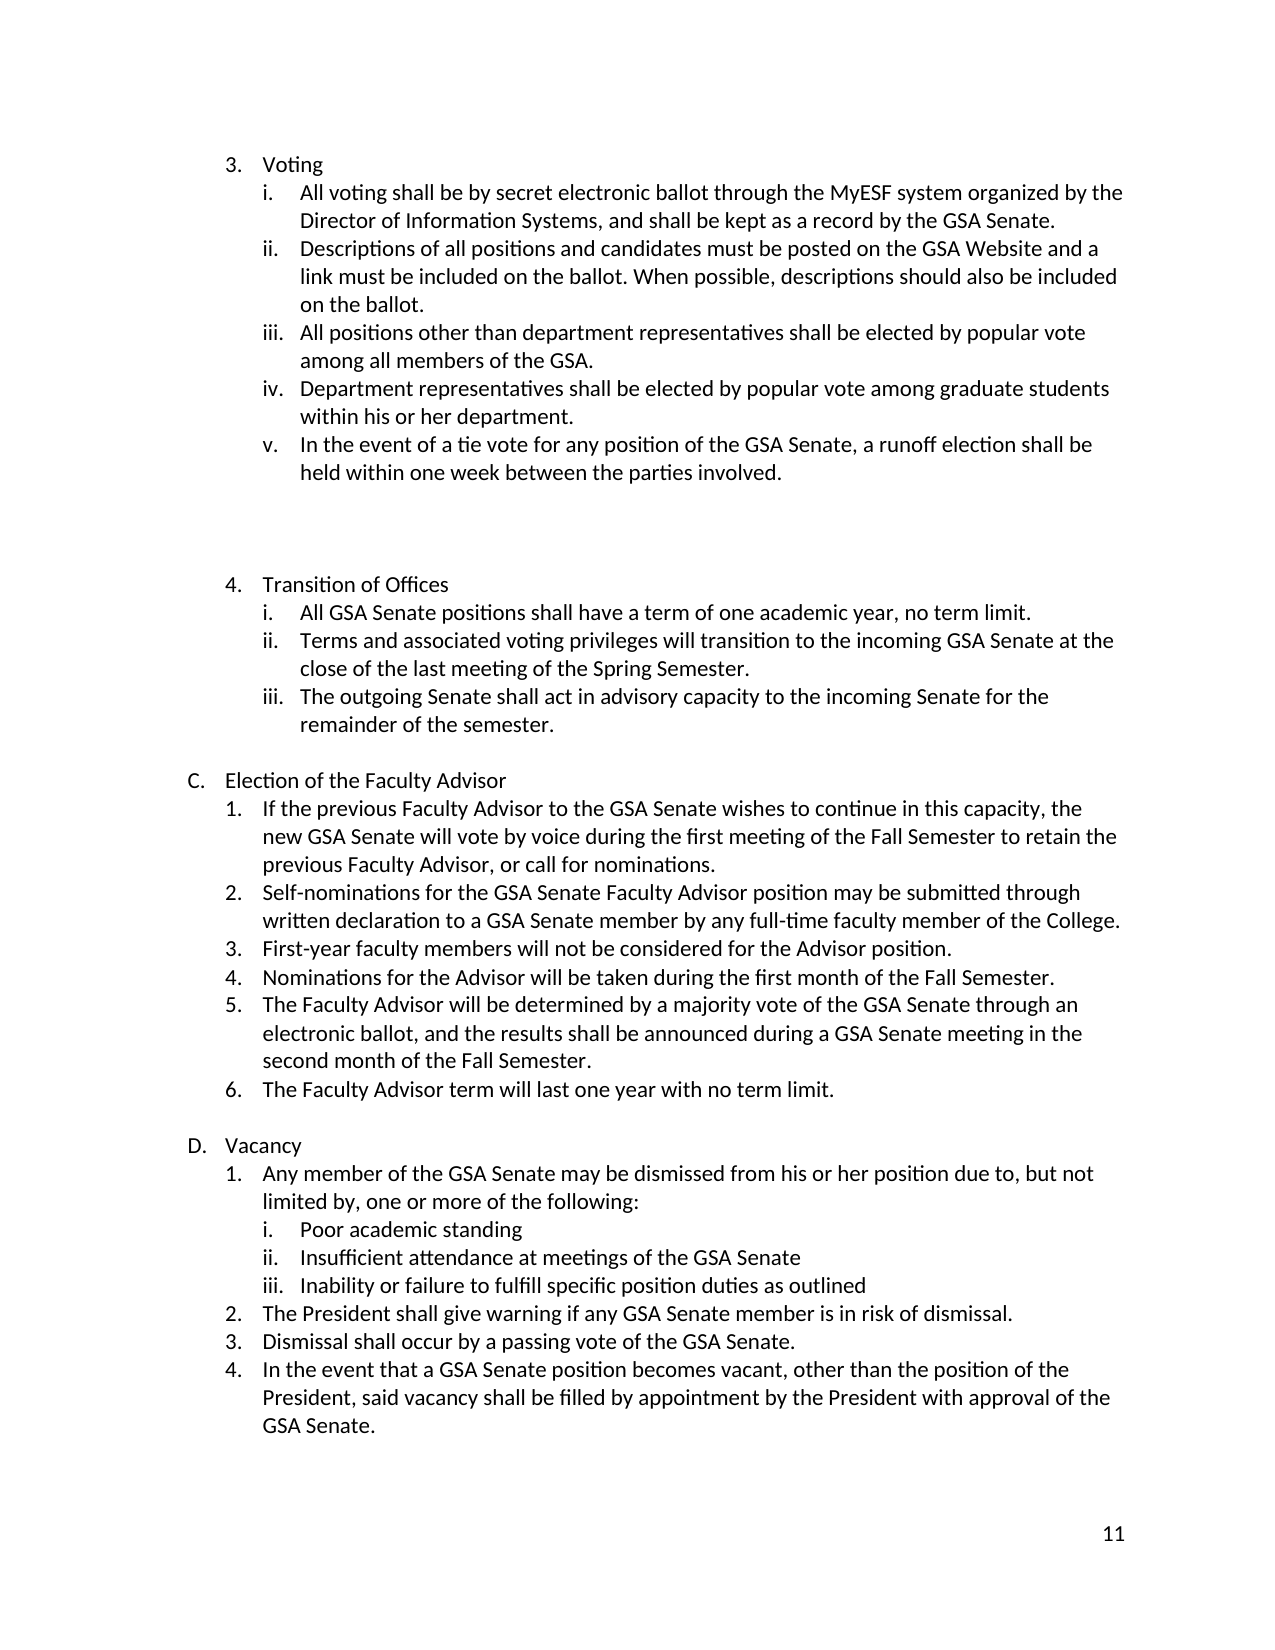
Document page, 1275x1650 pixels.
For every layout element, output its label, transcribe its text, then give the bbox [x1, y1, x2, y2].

list Election of the Faculty Advisor [187, 766, 1125, 794]
list Terms and associated voting privileges will transition to the incoming GSA Senate at the close of the last meeting of the Spring Semester. [262, 626, 1125, 682]
list The Faculty Advisor term will last one year with no term limit. [225, 1075, 1125, 1103]
list Descriptions of all positions and candidates must be posted on the GSA Website and a link must be included on the ballot. When possible, descriptions should also be included on the ballot. [262, 234, 1125, 318]
list In the event that a GSA Senate position becomes vacant, other than the position of the President, said vacancy shall be filled by appointment by the President with approval of the GSA Senate. [225, 1355, 1125, 1439]
list Vacancy [187, 1131, 1125, 1159]
list All voting shall be by secret electronic ballot through the MyESF system organized by the Director of Information Systems, and shall be kept as a record by the GSA Senate. [262, 178, 1125, 234]
list The Faculty Advisor will be determined by a majority vote of the GSA Senate through an electronic ballot, and the results shall be announced during a GSA Senate meeting in the second month of the Fall Semester. [225, 991, 1125, 1075]
list All GSA Senate positions shall have a term of one academic year, no term limit. [262, 598, 1125, 626]
list Voting [225, 150, 1125, 178]
list Poor academic standing [262, 1215, 1125, 1243]
list First-year faculty members will not be considered for the Advisor position. [225, 934, 1125, 963]
list Self-nominations for the GSA Senate Faculty Advisor position may be submitted through written declaration to a GSA Senate member by any full-time faculty member of the College. [225, 878, 1125, 934]
list Inability or failure to fulfill specific position duties as outlined [262, 1271, 1125, 1299]
list Dismissal shall occur by a passing vote of the GSA Senate. [225, 1327, 1125, 1355]
list The President shall give warning if any GSA Senate member is in risk of dismissal. [225, 1299, 1125, 1327]
list If the previous Faculty Advisor to the GSA Senate wishes to continue in this capacity, the new GSA Senate will vote by voice during the first meeting of the Fall Semester to retain the previous Faculty Advisor, or call for nominations. [225, 794, 1125, 878]
list Transition of Offices [225, 570, 1125, 598]
list Any member of the GSA Senate may be dismissed from his or her position due to, but not limited by, one or more of the following: [225, 1159, 1125, 1215]
list All positions other than department representatives shall be elected by popular vote among all members of the GSA. [262, 318, 1125, 374]
list Department representatives shall be elected by popular vote among graduate students within his or her department. [262, 374, 1125, 430]
list In the event of a tie vote for any position of the GSA Senate, a runoff election shall be held within one week between the parties involved. [262, 430, 1125, 486]
list The outgoing Senate shall act in advisory capacity to the incoming Senate for the remainder of the semester. [262, 682, 1125, 738]
list Nominations for the Advisor will be taken during the first month of the Fall Semester. [225, 963, 1125, 991]
list Insufficient attendance at meetings of the GSA Senate [262, 1243, 1125, 1271]
